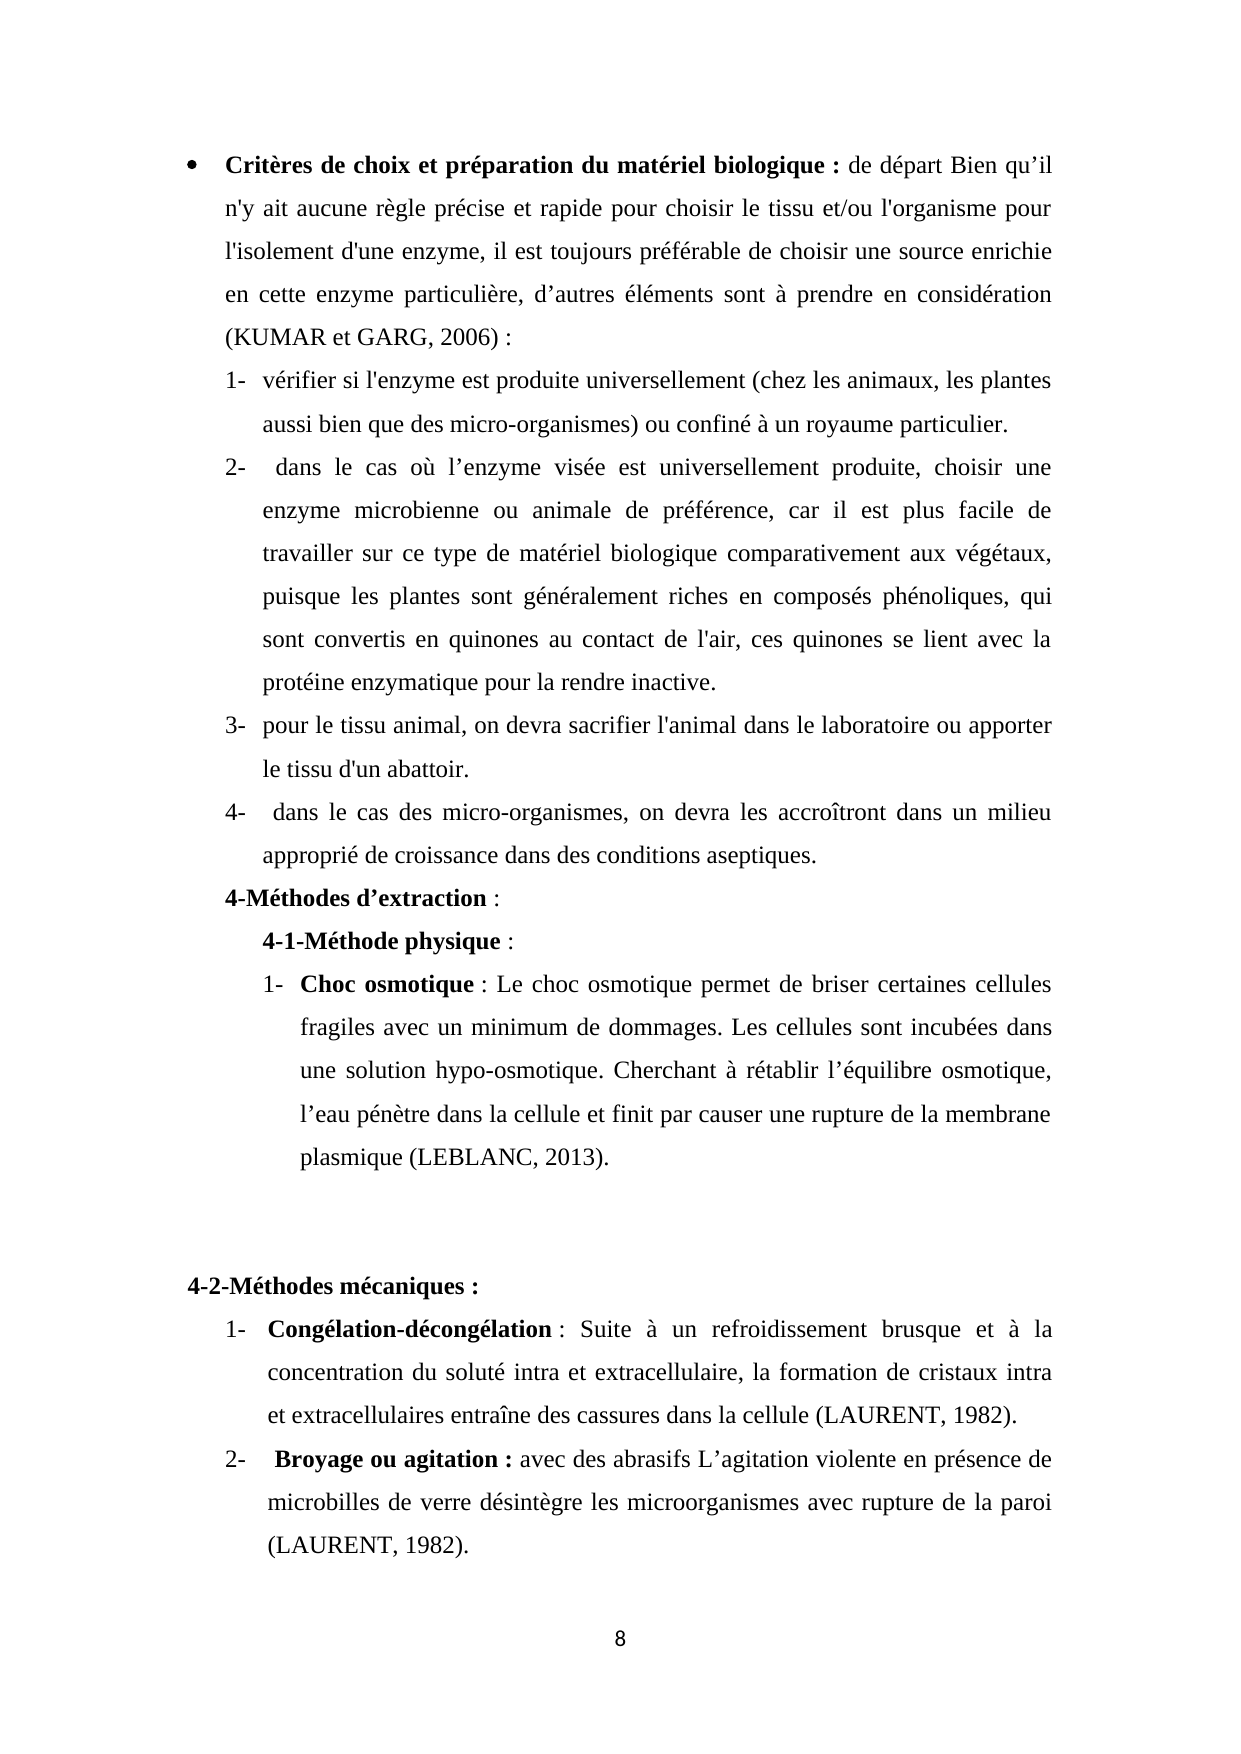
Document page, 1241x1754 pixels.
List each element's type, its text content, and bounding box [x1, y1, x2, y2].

list Broyage ou agitation : avec des abrasifs L’agitation violente en présence de microbilles de verre désintègre les microorganismes avec rupture de la paroi (LAURENT, 1982). [225, 1444, 1053, 1559]
list Congélation-décongélation : Suite à un refroidissement brusque et à la concentration du soluté intra et extracellulaire, la formation de cristaux intra et extracellulaires entraîne des cassures dans la cellule (LAURENT, 1982). [225, 1314, 1053, 1429]
list dans le cas où l’enzyme visée est universellement produite, choisir une enzyme microbienne ou animale de préférence, car il est plus facile de travailler sur ce type de matériel biologique comparativement aux végétaux, puisque les plantes sont généralement riches en composés phénoliques, qui sont convertis en quinones au contact de l'air, ces quinones se lient avec la protéine enzymatique pour la rendre inactive. [225, 452, 1053, 696]
list dans le cas des micro-organismes, on devra les accroîtront dans un milieu approprié de croissance dans des conditions aseptiques. [225, 797, 1053, 869]
list Critères de choix et préparation du matériel biologique : de départ Bien qu’il n'y ait aucune règle précise et rapide pour choisir le tissu et/ou l'organisme pour l'isolement d'une enzyme, il est toujours préférable de choisir une source enrichie en cette enzyme particulière, d’autres éléments sont à prendre en considération (KUMAR et GARG, 2006) : [187, 150, 1053, 351]
list vérifier si l'enzyme est produite universellement (chez les animaux, les plantes aussi bien que des micro-organismes) ou confiné à un royaume particulier. [225, 366, 1053, 437]
list 4-1-Méthode physique : [262, 926, 1053, 955]
text 4-Méthodes d’extraction : [225, 883, 1053, 912]
list pour le tissu animal, on devra sacrifier l'animal dans le laboratoire ou apporter le tissu d'un abattoir. [225, 711, 1053, 782]
text 4-2-Méthodes mécaniques : [187, 1271, 1053, 1300]
list Choc osmotique : Le choc osmotique permet de briser certaines cellules fragiles avec un minimum de dommages. Les cellules sont incubées dans une solution hypo-osmotique. Cherchant à rétablir l’équilibre osmotique, l’eau pénètre dans la cellule et finit par causer une rupture de la membrane plasmique (LEBLANC, 2013). [262, 969, 1053, 1171]
